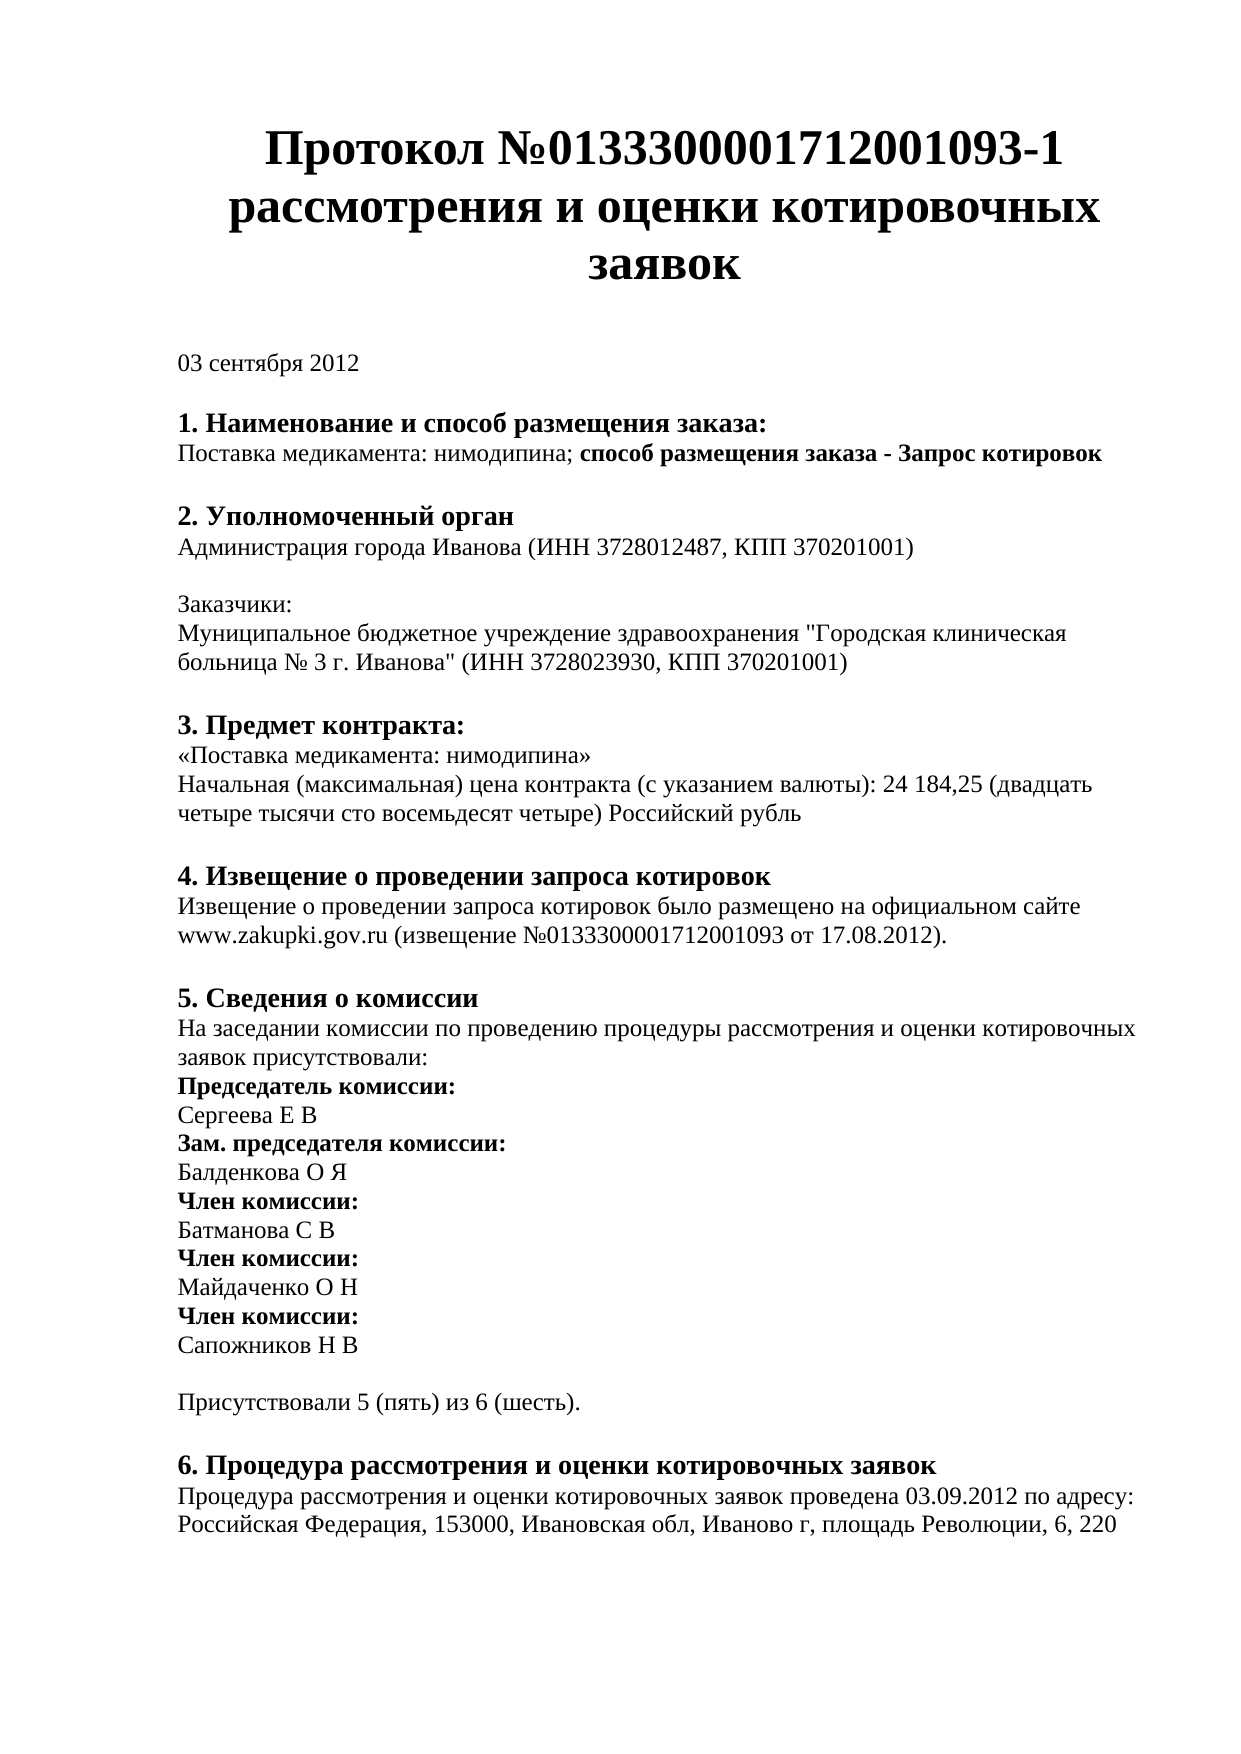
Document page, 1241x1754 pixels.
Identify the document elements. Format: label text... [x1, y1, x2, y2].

text Присутствовали 5 (пять) из 6 (шесть). [177, 1387, 1152, 1416]
text Член комиссии: Майдаченко О Н [177, 1243, 1152, 1301]
text 3. Предмет контракта: [177, 708, 1152, 740]
text 03 сентября 2012 [177, 319, 1152, 377]
text рассмотрения и оценки котировочных заявок [177, 176, 1152, 291]
text Член комиссии: Батманова С В [177, 1186, 1152, 1243]
text Поставка медикамента: нимодипина; способ размещения заказа - Запрос котировок [177, 438, 1152, 467]
text Извещение о проведении запроса котировок было размещено на официальном сайте www.zakupki.gov.ru (извещение №0133300001712001093 от 17.08.2012). [177, 891, 1152, 949]
text Зам. председателя комиссии: Балденкова О Я [177, 1128, 1152, 1186]
text Администрация города Иванова (ИНН 3728012487, КПП 370201001) [177, 532, 1152, 560]
text Заказчики: [177, 589, 1152, 618]
text На заседании комиссии по проведению процедуры рассмотрения и оценки котировочных заявок присутствовали: [177, 1013, 1152, 1071]
text 5. Сведения о комиссии [177, 981, 1152, 1013]
text Муниципальное бюджетное учреждение здравоохранения "Городская клиническая больница № 3 г. Иванова" (ИНН 3728023930, КПП 370201001) [177, 618, 1152, 675]
text 6. Процедура рассмотрения и оценки котировочных заявок [177, 1448, 1152, 1481]
text 2. Уполномоченный орган [177, 499, 1152, 532]
text Председатель комиссии: Сергеева Е В [177, 1071, 1152, 1128]
text Член комиссии: Сапожников Н В [177, 1301, 1152, 1358]
text 4. Извещение о проведении запроса котировок [177, 859, 1152, 891]
text Процедура рассмотрения и оценки котировочных заявок проведена 03.09.2012 по адресу: Российская Федерация, 153000, Ивановская обл, Иваново г, площадь Революции, 6, 220 [177, 1481, 1152, 1538]
text «Поставка медикамента: нимодипина» Начальная (максимальная) цена контракта (с указанием валюты): 24 184,25 (двадцать четыре тысячи сто восемьдесят четыре) Российский рубль [177, 740, 1152, 826]
text Протокол №0133300001712001093-1 [177, 118, 1152, 176]
text 1. Наименование и способ размещения заказа: [177, 406, 1152, 438]
